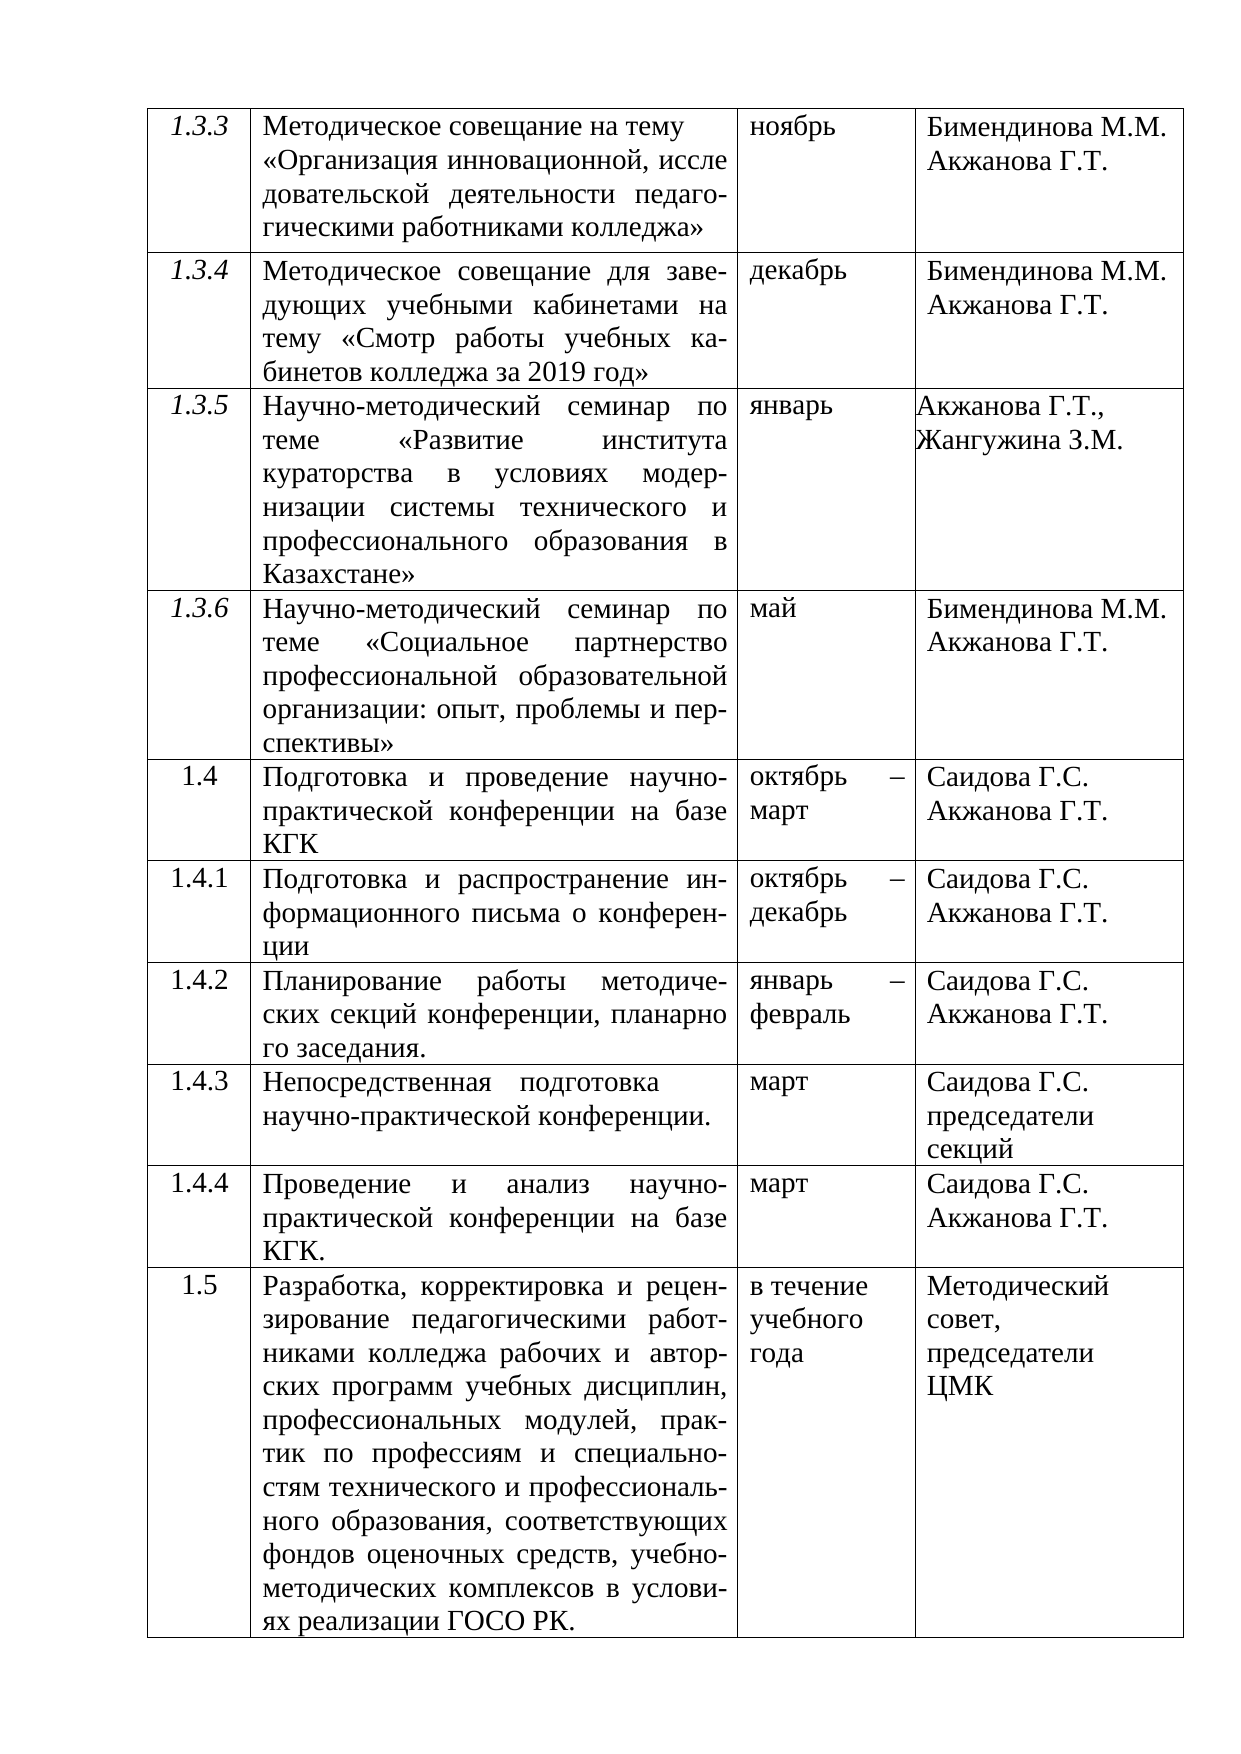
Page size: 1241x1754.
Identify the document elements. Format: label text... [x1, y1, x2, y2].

table_cell Саидова Г.С. Акжанова Г.Т. [916, 963, 1183, 1063]
table_cell 1.4.1 [148, 861, 250, 962]
table_cell Методическое совещание на тему «Организация инновационной, иссле довательской деятельности педаго- гическими работниками колледжа» [251, 109, 737, 252]
table_cell Планирование работы методиче- ских секций конференции, планарно го заседания. [251, 963, 737, 1063]
table_cell в течение учебного года [738, 1268, 915, 1637]
table_cell 1.3.4 [148, 253, 250, 387]
table_cell Подготовка и проведение научно- практической конференции на базе КГК [251, 760, 737, 860]
table_cell 1.3.6 [148, 591, 250, 758]
table_cell 1.3.3 [148, 109, 250, 252]
table_cell 1.4.2 [148, 963, 250, 1063]
table_cell май [738, 591, 915, 758]
table_cell Саидова Г.С. председатели секций [916, 1065, 1183, 1165]
table_cell 1.4.3 [148, 1065, 250, 1165]
table_cell Научно-методический семинар по теме «Социальное партнерство профессиональной образовательной организации: опыт, проблемы и пер- спективы» [251, 591, 737, 758]
table_cell Методический совет, председатели ЦМК [916, 1268, 1183, 1637]
table_cell декабрь [738, 253, 915, 387]
table_cell март [738, 1065, 915, 1165]
table_cell Акжанова Г.Т., Жангужина З.М. [916, 389, 1183, 590]
table_cell Разработка, корректировка и рецен- зирование педагогическими работ- никами колледжа рабочих и автор- ских программ учебных дисциплин, профессиональных модулей, прак- тик по профессиям и специально- стям технического и профессиональ-ного образования, соответствующих фондов оценочных средств, учебно- методических комплексов в услови- ях реализации ГОСО РК. [251, 1268, 737, 1637]
table_cell Непосредственная подготовка научно-практической конференции. [251, 1065, 737, 1165]
table_cell Саидова Г.С. Акжанова Г.Т. [916, 861, 1183, 962]
table_cell январь [738, 389, 915, 590]
table_cell октябрь – март [738, 760, 915, 860]
table_cell октябрь – декабрь [738, 861, 915, 962]
table_cell 1.4 [148, 760, 250, 860]
table_cell Бимендинова М.М. Акжанова Г.Т. [916, 591, 1183, 758]
table_cell Подготовка и распространение ин- формационного письма о конферен- ции [251, 861, 737, 962]
table_cell Научно-методический семинар по теме «Развитие института кураторства в условиях модер- низации системы технического и профессионального образования в Казахстане» [251, 389, 737, 590]
table_cell ноябрь [738, 109, 915, 252]
table_cell Саидова Г.С. Акжанова Г.Т. [916, 1166, 1183, 1267]
table_cell 1.3.5 [148, 389, 250, 590]
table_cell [916, 109, 1183, 252]
table_cell Бимендинова М.М. Акжанова Г.Т. [916, 253, 1183, 387]
table_cell Саидова Г.С. Акжанова Г.Т. [916, 760, 1183, 860]
table_cell Проведение и анализ научно- практической конференции на базе КГК. [251, 1166, 737, 1267]
table_cell январь – февраль [738, 963, 915, 1063]
table_cell 1.4.4 [148, 1166, 250, 1267]
table_cell Методическое совещание для заве- дующих учебными кабинетами на тему «Смотр работы учебных ка- бинетов колледжа за 2019 год» [251, 253, 737, 387]
table_cell 1.5 [148, 1268, 250, 1637]
table_cell март [738, 1166, 915, 1267]
